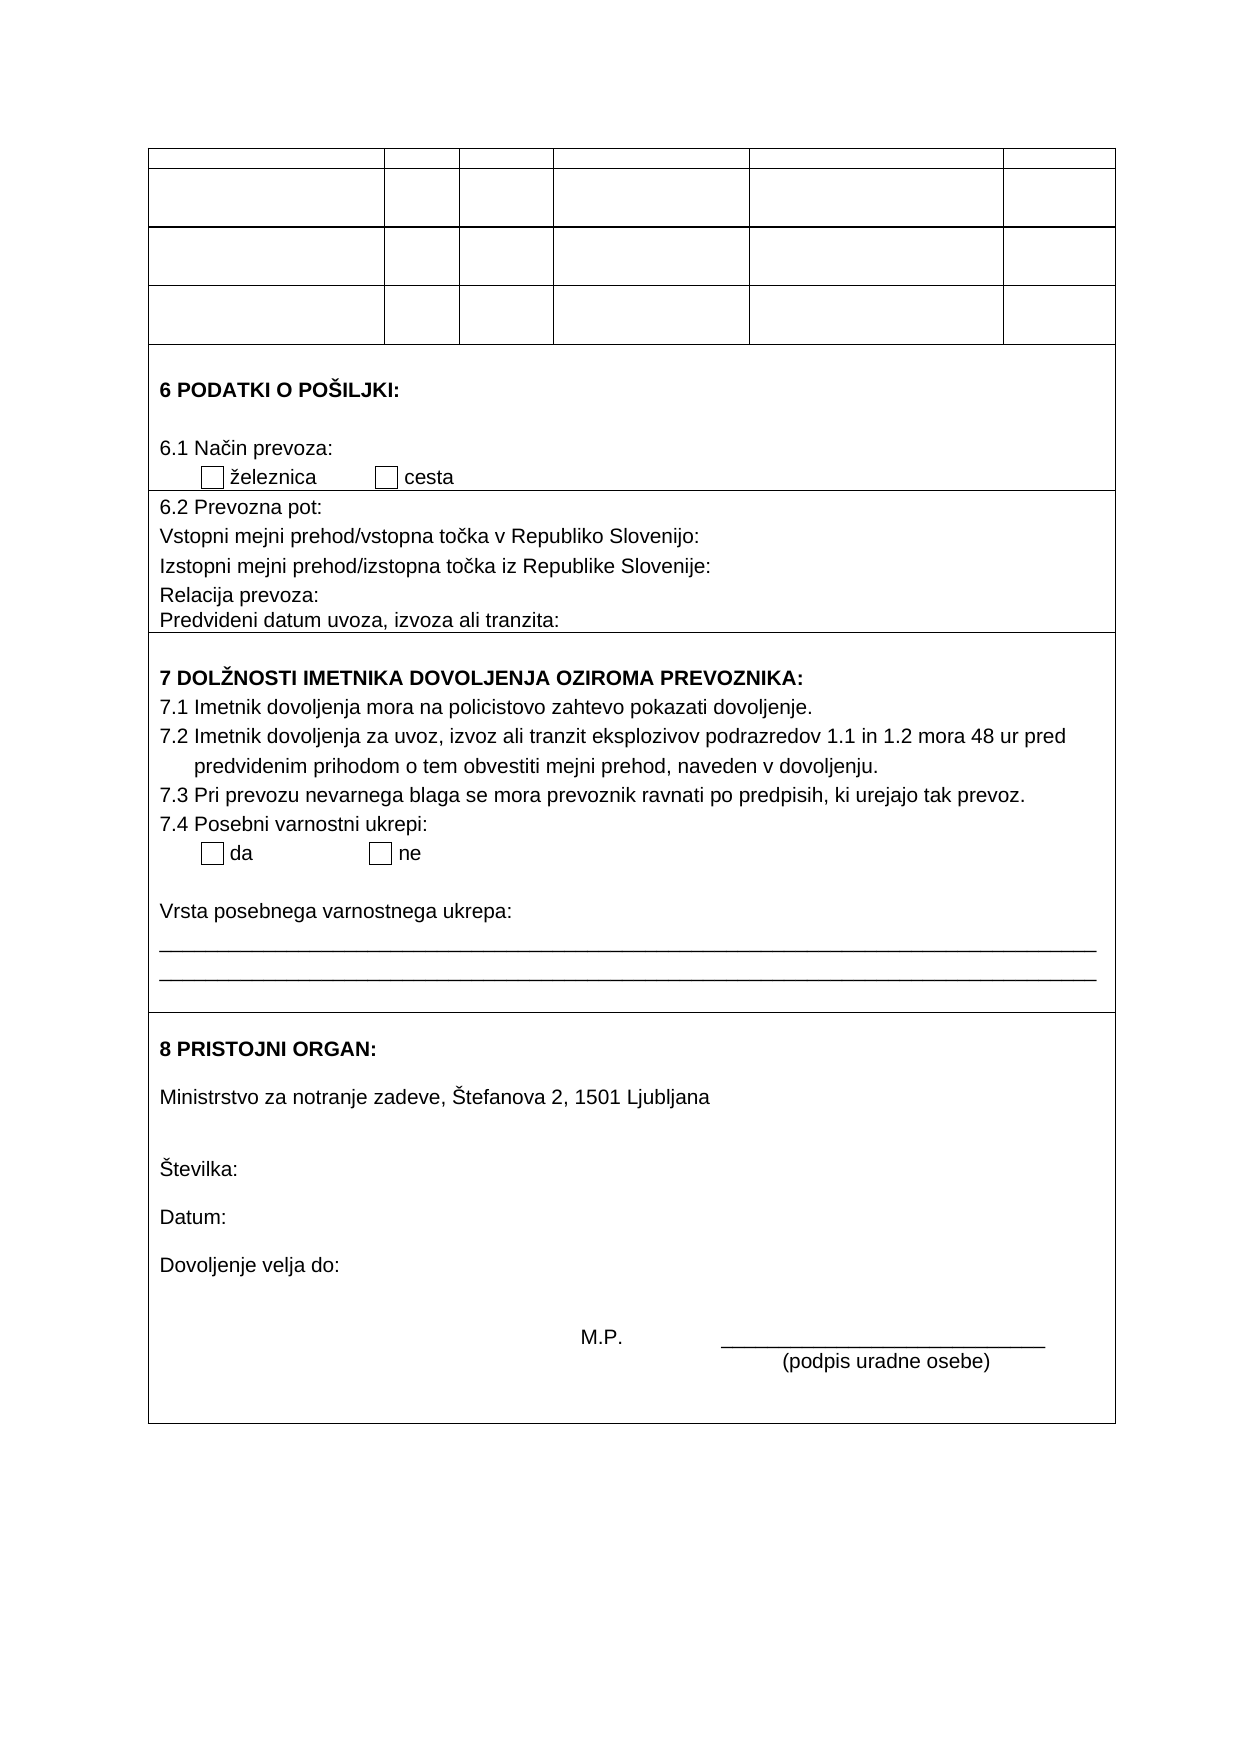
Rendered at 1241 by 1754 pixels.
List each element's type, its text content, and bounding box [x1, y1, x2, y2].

table_cell 6.2 Prevozna pot: Vstopni mejni prehod/vstopna točka v Republiko Slovenijo: Izstopni mejni prehod/izstopna točka iz Republike Slovenije: Relacija prevoza: Predvideni datum uvoza, izvoza ali tranzita: [149, 491, 1115, 632]
table_cell [149, 149, 384, 168]
table_cell [385, 228, 459, 285]
table_cell [750, 169, 1003, 226]
table_cell [1004, 228, 1115, 285]
table_cell 7 DOLŽNOSTI IMETNIKA DOVOLJENJA OZIROMA PREVOZNIKA: 7.1 Imetnik dovoljenja mora na policistovo zahtevo pokazati dovoljenje. 7.2 Imetnik dovoljenja za uvoz, izvoz ali tranzit eksplozivov podrazredov 1.2 mora 48 ur pred predvidenim prihodom o tem obvestiti mejni prehod, naveden v dovoljenju. 7.3 Pri prevozu nevarnega blaga se mora prevoznik ravnati po predpisih, ki urejajo tak prevoz. 7.4 Posebni varnostni ukrepi: da ne Vrsta posebnega varnostnega ukrepa: __________________________________________________________________________________________________________________________________________________________________ [149, 633, 1115, 1012]
table_cell [554, 286, 749, 343]
table_cell [149, 286, 384, 343]
table_cell [554, 228, 749, 285]
table_cell [1004, 286, 1115, 343]
table_cell [750, 286, 1003, 343]
table_cell [460, 149, 553, 168]
table_cell 8 PRISTOJNI ORGAN: Ministrstvo za notranje zadeve, Štefanova 2, 1501 Ljubljana Številka: Datum: Dovoljenje velja do: M.P. ____________________________ (podpis uradne osebe) [149, 1013, 1115, 1423]
table_cell [1004, 169, 1115, 226]
table_cell [385, 149, 459, 168]
table_cell [149, 228, 384, 285]
table_cell [460, 228, 553, 285]
table_cell [750, 228, 1003, 285]
table_cell [1004, 149, 1115, 168]
table_cell [385, 169, 459, 226]
table_cell 6 PODATKI O POŠILJKI: 6.1 Način prevoza: železnica cesta [149, 345, 1115, 490]
table_cell [460, 286, 553, 343]
table_cell [149, 169, 384, 226]
table_cell [750, 149, 1003, 168]
table_cell [554, 149, 749, 168]
table_cell [554, 169, 749, 226]
table_cell [460, 169, 553, 226]
table_cell [385, 286, 459, 343]
